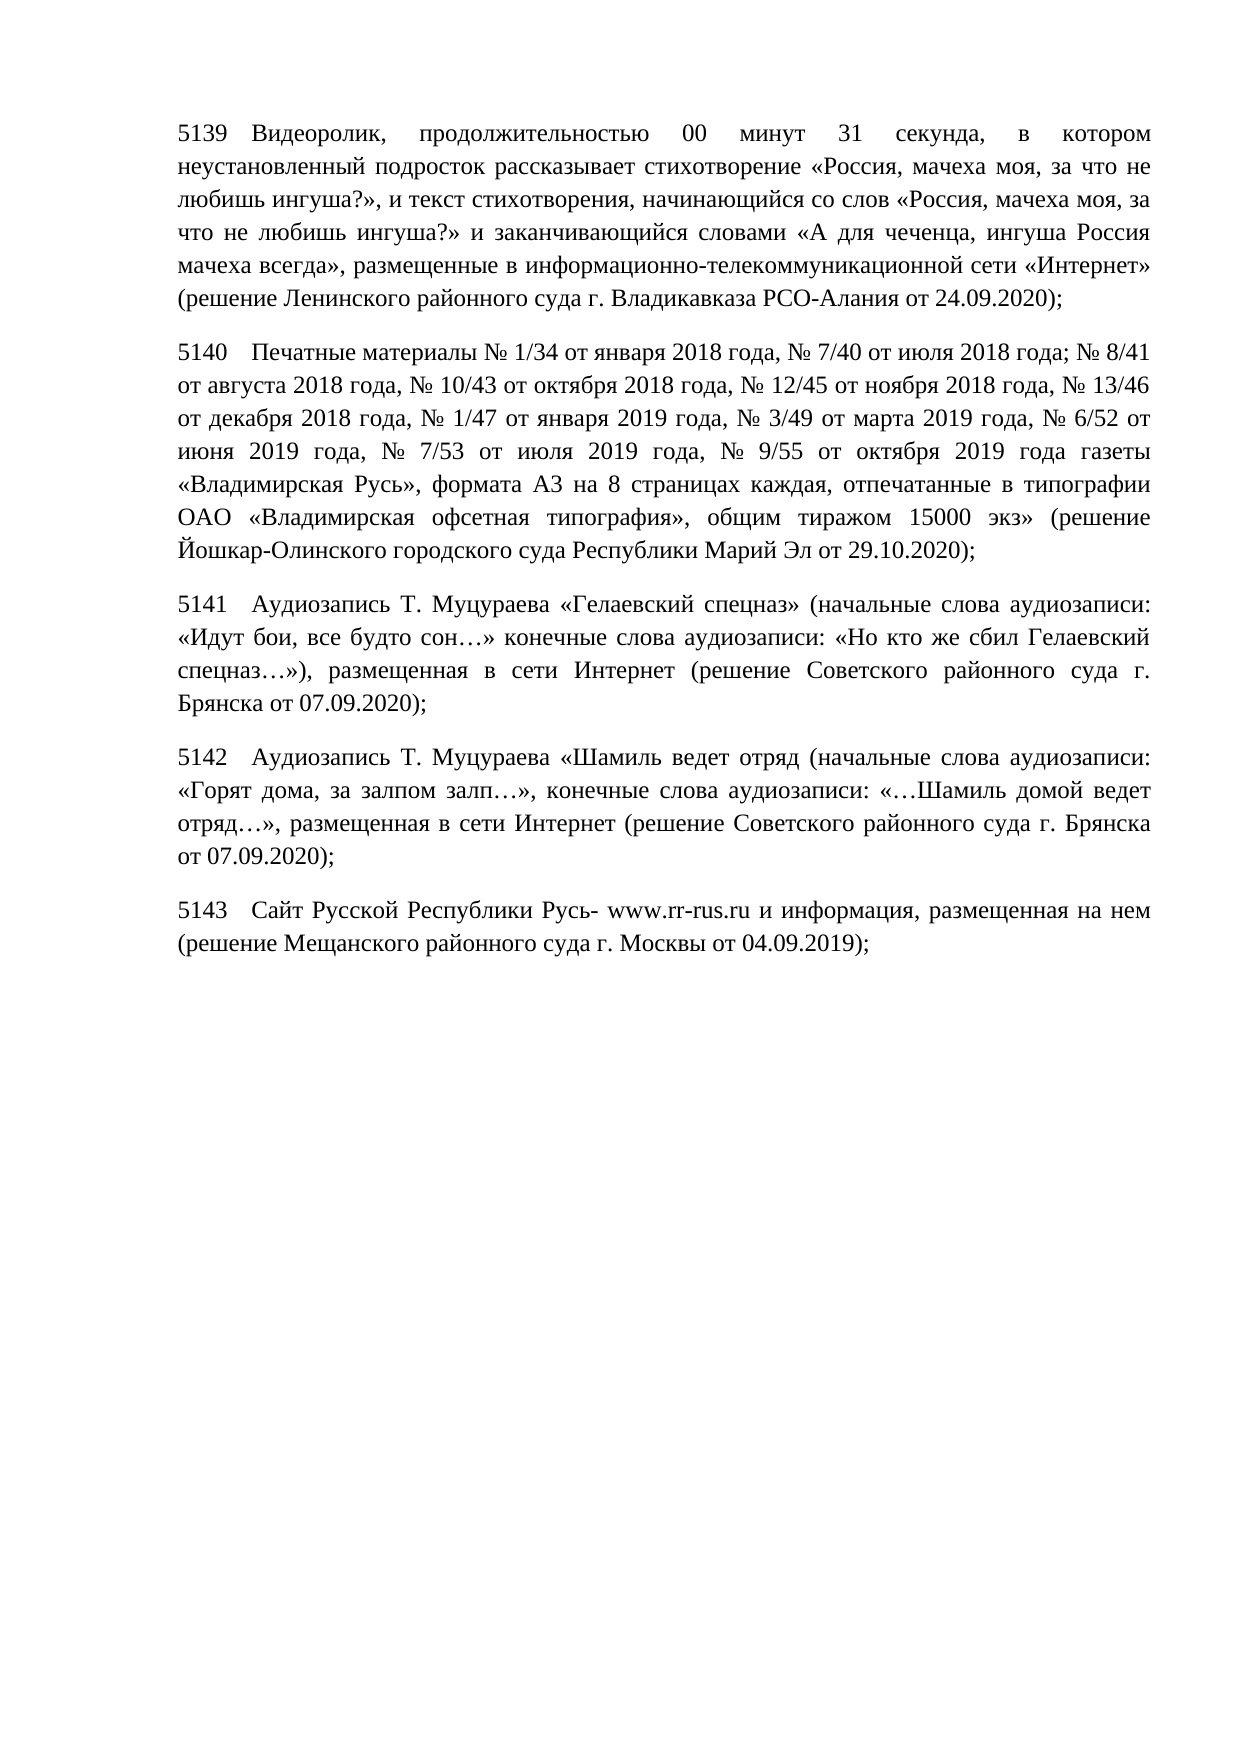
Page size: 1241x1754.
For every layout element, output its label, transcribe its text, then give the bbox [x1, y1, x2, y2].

text 5143 Сайт Русской Республики Русь- www.rr-rus.ru и информация, размещенная на нем (решение Мещанского районного суда г. Москвы от 04.09.2019); [177, 895, 1152, 957]
text 5142 Аудиозапись Т. Муцураева «Шамиль ведет отряд (начальные слова аудиозаписи: «Горят дома, за залпом залп…», конечные слова аудиозаписи: «…Шамиль домой ведет отряд…», размещенная в сети Интернет (решение Советского районного суда г. Брянска от 07.09.2020); [177, 742, 1152, 870]
text 5140 Печатные материалы № 1/34 от января 2018 года, № 7/40 от июля 2018 года; № 8/41 от августа 2018 года, № 10/43 от октября 2018 года, № 12/45 от ноября 2018 года, № 13/46 от декабря 2018 года, № 1/47 от января 2019 года, № 3/49 от марта 2019 года, № 6/52 от июня 2019 года, № 7/53 от июля 2019 года, № 9/55 от октября 2019 года газеты «Владимирская Русь», формата А3 на 8 страницах каждая, отпечатанные в типографии ОАО «Владимирская офсетная типография», общим тиражом 15000 экз» (решение Йошкар-Олинского городского суда Республики Марий Эл от 29.10.2020); [177, 337, 1152, 564]
text 5141 Аудиозапись Т. Муцураева «Гелаевский спецназ» (начальные слова аудиозаписи: «Идут бои, все будто сон…» конечные слова аудиозаписи: «Но кто же сбил Гелаевский спецназ…»), размещенная в сети Интернет (решение Советского районного суда г. Брянска от 07.09.2020); [177, 589, 1152, 717]
text 5139 Видеоролик, продолжительностью 00 минут 31 секунда, в котором неустановленный подросток рассказывает стихотворение «Россия, мачеха моя, за что не любишь ингуша?», и текст стихотворения, начинающийся со слов «Россия, мачеха моя, за что не любишь ингуша?» и заканчивающийся словами «А для чеченца, ингуша Россия мачеха всегда», размещенные в информационно-телекоммуникационной сети «Интернет» (решение Ленинского районного суда г. Владикавказа РСО-Алания от 24.09.2020); [177, 118, 1152, 312]
